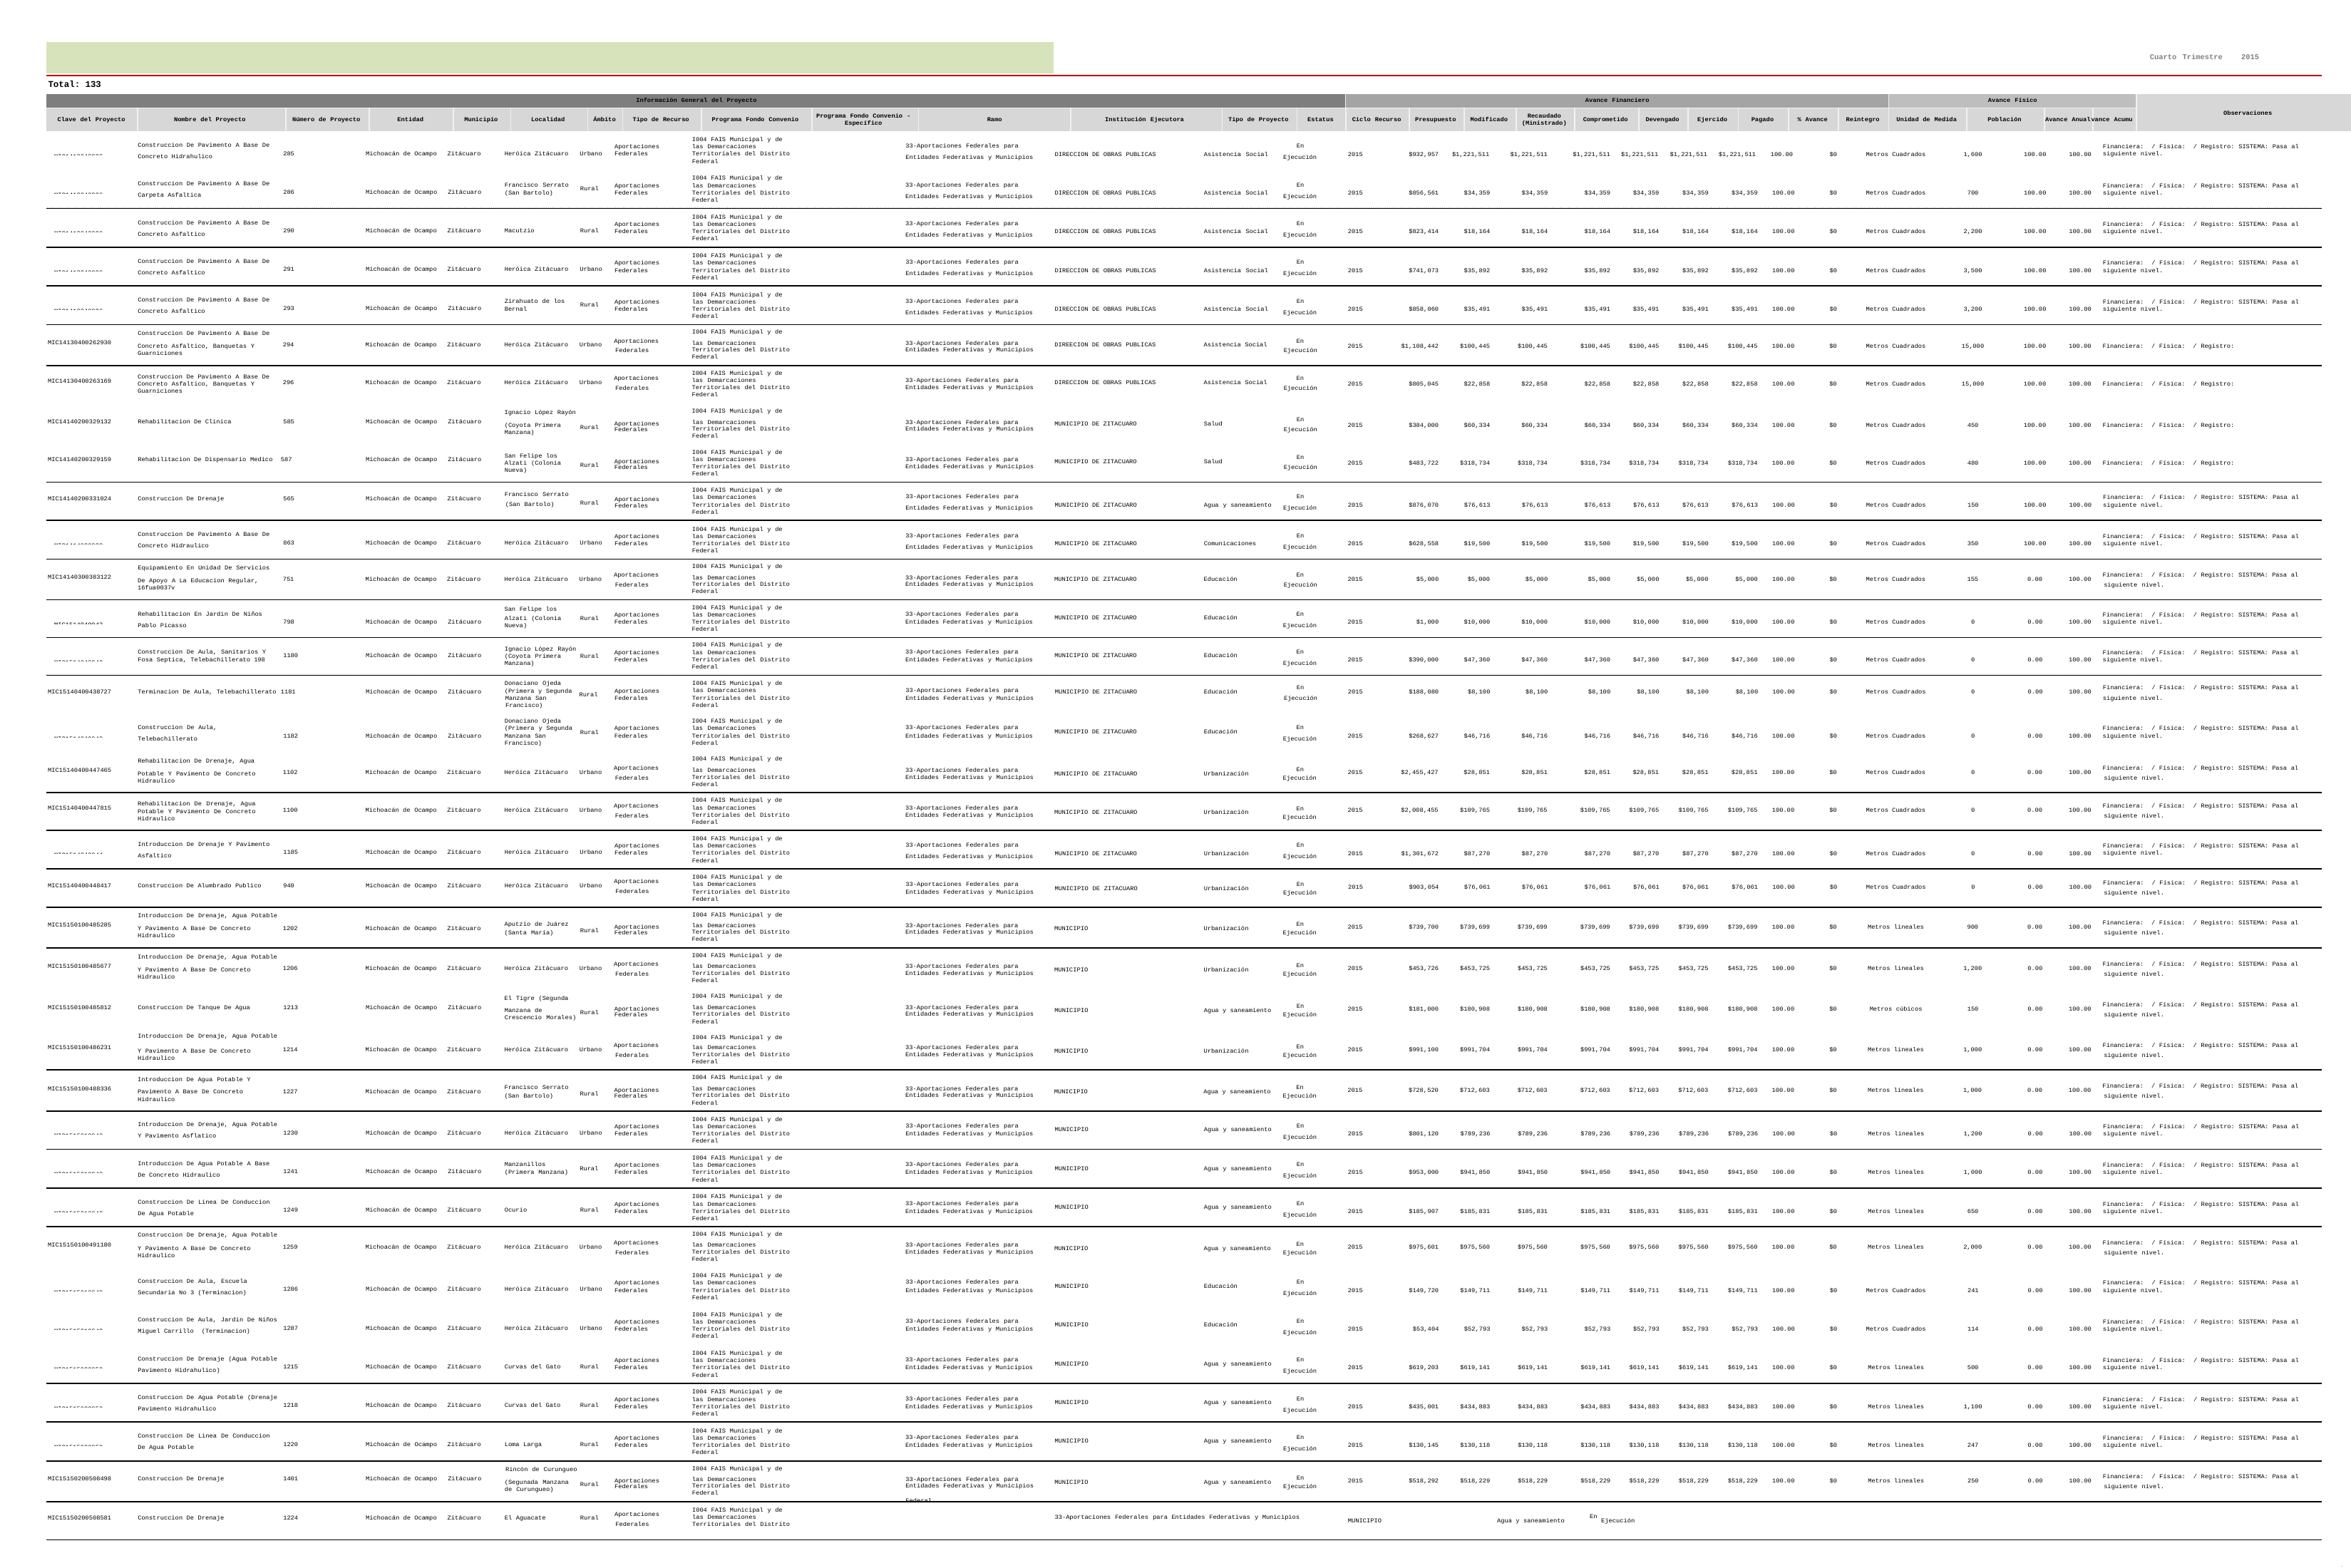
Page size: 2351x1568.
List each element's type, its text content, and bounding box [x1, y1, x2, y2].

table_cell Tipo de Recurso [623, 108, 701, 131]
table_header [2137, 94, 2351, 108]
text MUNICIPIO DE ZITACUARO Urbanización En Ejecución [1054, 884, 1317, 897]
table_cell Comprometido [1575, 108, 1638, 131]
table_cell Avance Anual [2045, 108, 2092, 131]
table_cell Institución Ejecutora [1071, 108, 1222, 131]
text MUNICIPIO Agua y saneamiento En Ejecución [1054, 1244, 1317, 1257]
table_cell Unidad de Medida [1889, 108, 1966, 131]
table_cell Ramo [919, 108, 1070, 131]
table_cell Ejercido [1689, 108, 1738, 131]
table_cell Número de Proyecto [287, 108, 369, 131]
table_cell Localidad [511, 108, 587, 131]
table_cell Entidad [370, 108, 453, 131]
table_cell Municipio [454, 108, 510, 131]
table_cell Población [1967, 108, 2044, 131]
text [692, 1507, 791, 1528]
table_cell Devengado [1640, 108, 1687, 131]
table_cell Ciclo Recurso [1347, 108, 1409, 131]
table_cell Programa Fondo Convenio - Específico [813, 108, 918, 131]
table_cell Reintegro [1839, 108, 1888, 131]
table_cell Pagado [1739, 108, 1788, 131]
table_header Avance Financiero [1346, 94, 1888, 108]
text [692, 1428, 791, 1456]
table_cell Estatus [1297, 108, 1345, 131]
table_cell Nombre del Proyecto [138, 108, 285, 131]
table_header Avance Físico [1889, 94, 2136, 108]
table_cell Observaciones [2137, 108, 2351, 131]
table_header Información General del Proyecto [46, 94, 1345, 108]
table_cell Ámbito [588, 108, 622, 131]
text MUNICIPIO DE ZITACUARO Urbanización En Ejecución [1054, 769, 1317, 782]
table_cell Tipo de Proyecto [1223, 108, 1297, 131]
table_cell % Avance [1789, 108, 1838, 131]
table_cell Clave del Proyecto [46, 108, 137, 131]
text MUNICIPIO DE ZITACUARO Urbanización En Ejecución [1054, 808, 1317, 821]
table_cell vance Acumu [2094, 108, 2136, 131]
table_cell Modificado [1465, 108, 1516, 131]
text MUNICIPIO Urbanización En Ejecución [1054, 924, 1317, 937]
table_cell Presupuesto [1410, 108, 1463, 131]
text MUNICIPIO Urbanización En Ejecución [1054, 1046, 1317, 1059]
table_cell Programa Fondo Convenio [702, 108, 811, 131]
